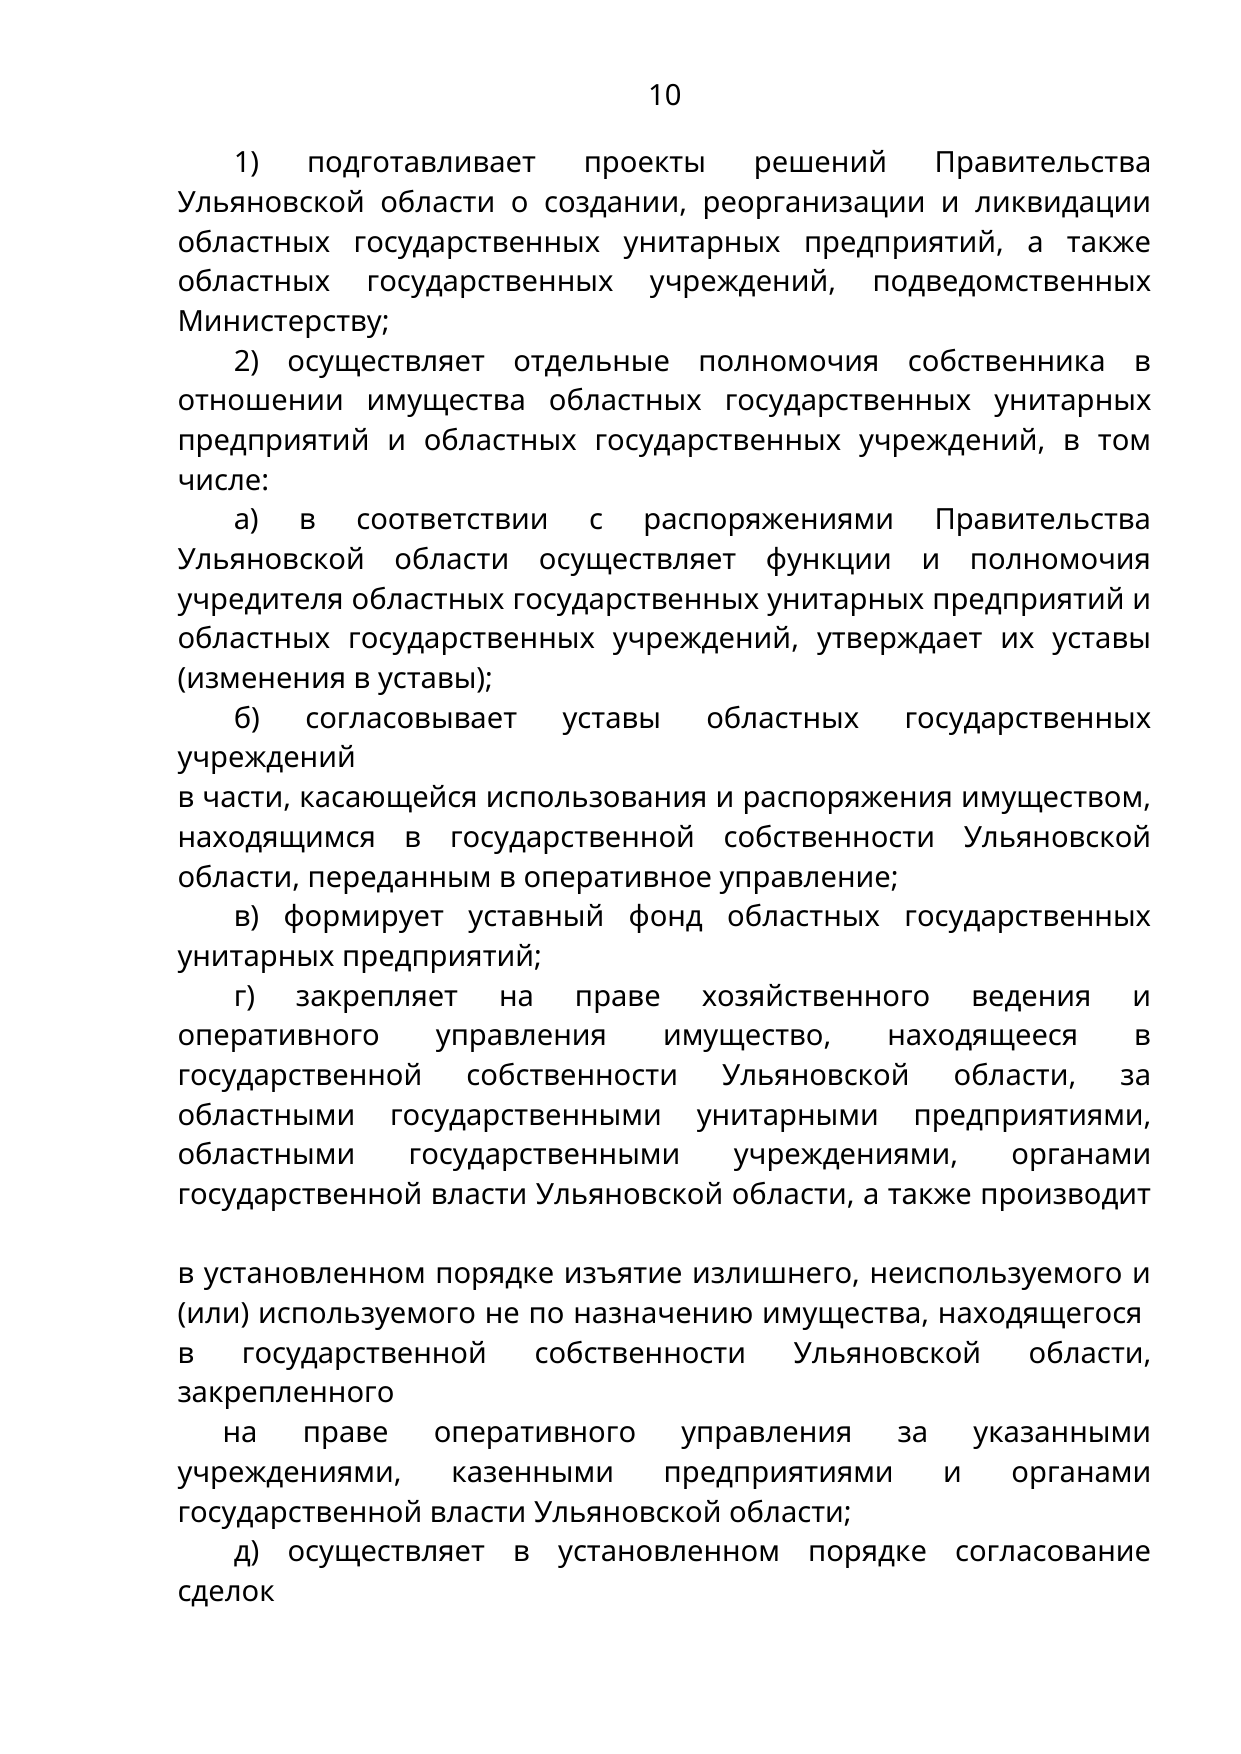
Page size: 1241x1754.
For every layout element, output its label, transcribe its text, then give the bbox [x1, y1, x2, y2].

text в) формирует уставный фонд областных государственных унитарных предприятий; [177, 896, 1152, 975]
text 2) осуществляет отдельные полномочия собственника в отношении имущества областных государственных унитарных предприятий и областных государственных учреждений, в том числе: [177, 340, 1152, 499]
text б) согласовывает уставы областных государственных учреждений в части, касающейся использования и распоряжения имуществом, находящимся в государственной собственности Ульяновской области, переданным в оперативное управление; [177, 697, 1152, 896]
text а) в соответствии с распоряжениями Правительства Ульяновской области осуществляет функции и полномочия учредителя областных государственных унитарных предприятий и областных государственных учреждений, утверждает их уставы (изменения в уставы); [177, 499, 1152, 697]
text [177, 1531, 1152, 1610]
text г) закрепляет на праве хозяйственного ведения и оперативного управления имущество, находящееся в государственной собственности Ульяновской области, за областными государственными унитарными предприятиями, областными государственными учреждениями, органами государственной власти Ульяновской области, а также производит в установленном порядке изъятие излишнего, неиспользуемого и (или) используемого не по назначению имущества, находящегося в государственной собственности Ульяновской области, закрепленного на праве оперативного управления за указанными учреждениями, казенными предприятиями и органами государственной власти Ульяновской области; [177, 975, 1152, 1531]
text 1) подготавливает проекты решений Правительства Ульяновской области о создании, реорганизации и ликвидации областных государственных унитарных предприятий, а также областных государственных учреждений, подведомственных Министерству; [177, 141, 1152, 340]
